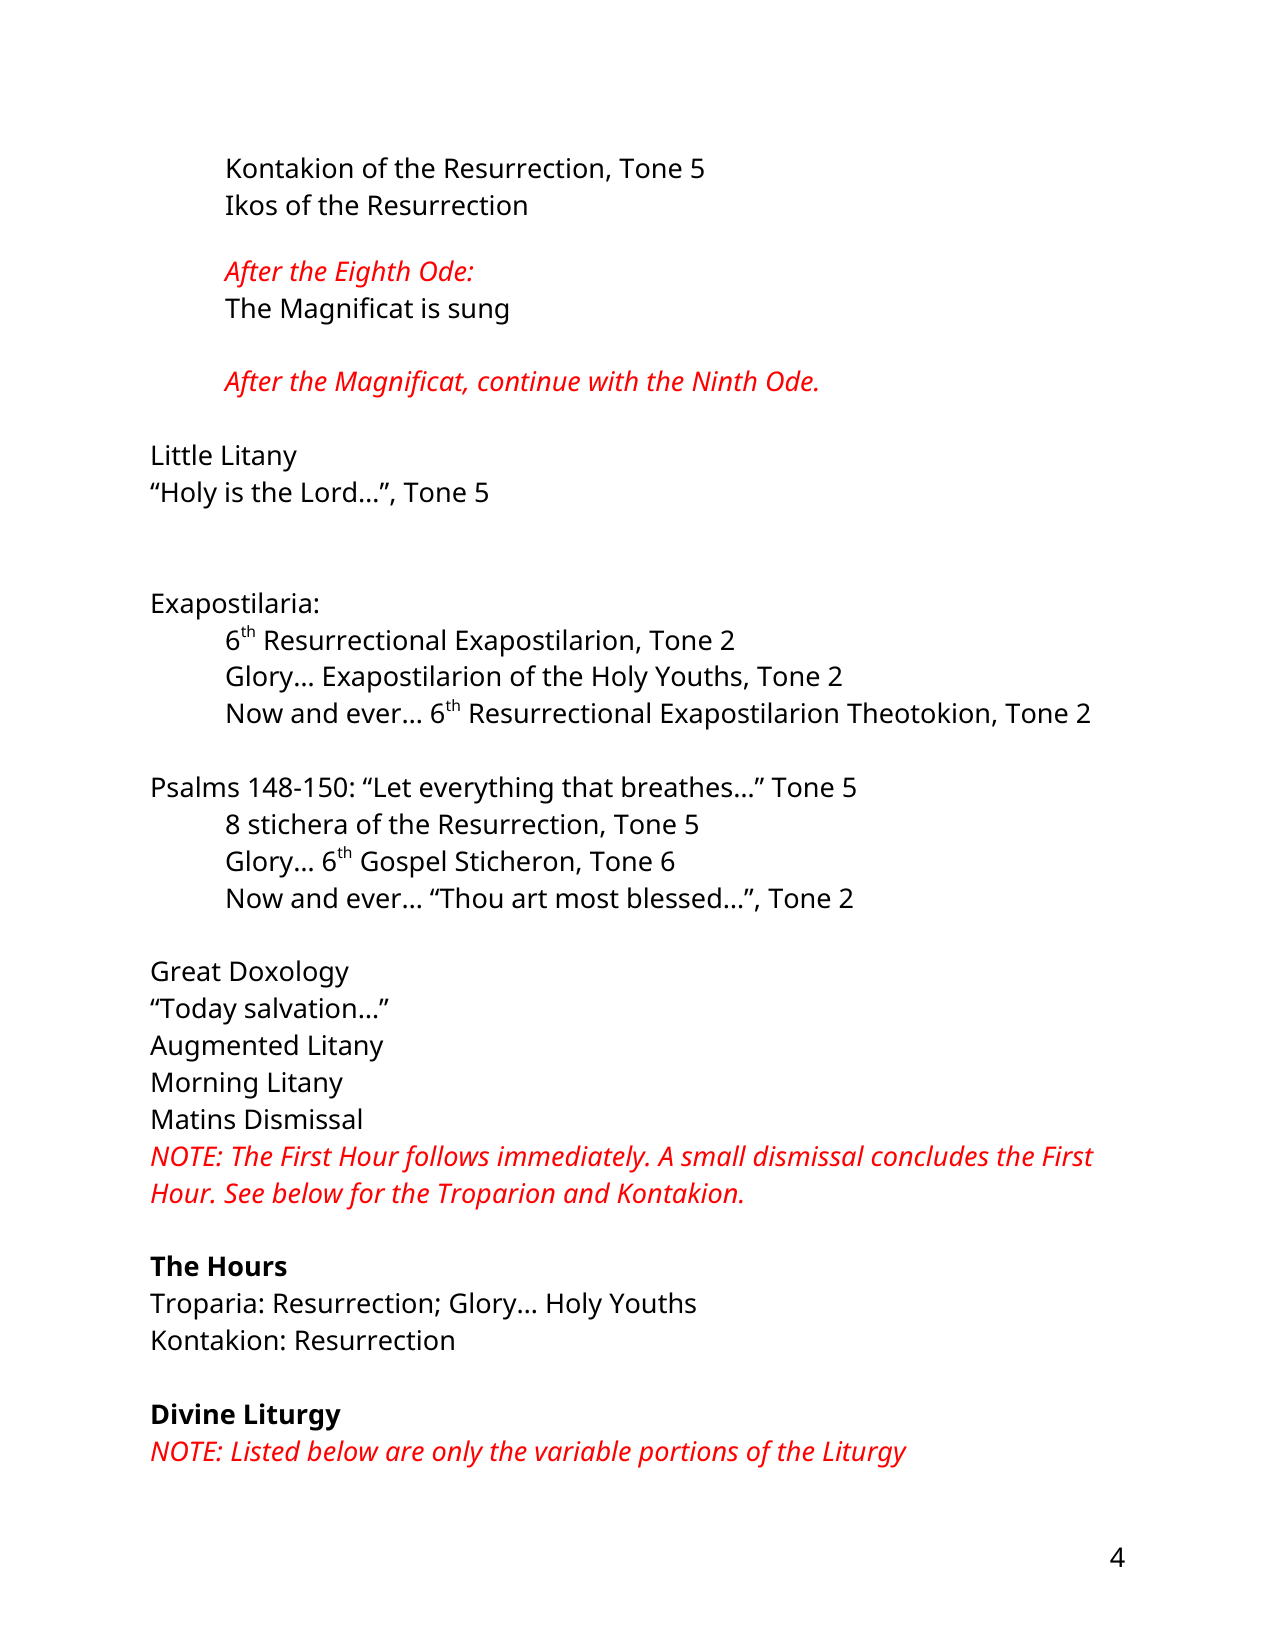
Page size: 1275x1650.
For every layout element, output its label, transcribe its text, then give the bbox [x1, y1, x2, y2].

text The Hours [150, 1248, 1125, 1285]
text Divine Liturgy [150, 1395, 1125, 1432]
text NOTE: Listed below are only the variable portions of the Liturgy [150, 1432, 1125, 1469]
text 6th Resurrectional Exapostilarion, Tone 2 [150, 621, 1125, 658]
text NOTE: The First Hour follows immediately. A small dismissal concludes the First Hour. See below for the Troparion and Kontakion. [150, 1137, 1125, 1211]
text Kontakion of the Resurrection, Tone 5 [225, 150, 1125, 187]
text Augmented Litany [150, 1027, 1125, 1063]
text Ikos of the Resurrection [225, 187, 1125, 224]
text Now and ever… 6th Resurrectional Exapostilarion Theotokion, Tone 2 [225, 695, 1125, 732]
text Morning Litany [150, 1063, 1125, 1100]
text The Magnificat is sung [225, 289, 1125, 326]
text Kontakion: Resurrection [150, 1322, 1125, 1358]
text Great Doxology [150, 953, 1125, 990]
text Matins Dismissal [150, 1100, 1125, 1137]
text Glory… 6th Gospel Sticheron, Tone 6 [150, 842, 1125, 879]
text Now and ever… “Thou art most blessed…”, Tone 2 [150, 879, 1125, 916]
text Troparia: Resurrection; Glory… Holy Youths [150, 1285, 1125, 1322]
text After the Eighth Ode: [225, 252, 1125, 289]
text Psalms 148-150: “Let everything that breathes…” Tone 5 [150, 768, 1125, 805]
text 8 stichera of the Resurrection, Tone 5 [150, 805, 1125, 842]
text Glory… Exapostilarion of the Holy Youths, Tone 2 [150, 658, 1125, 695]
text After the Magnificat, continue with the Ninth Ode. [225, 363, 1125, 400]
text Exapostilaria: [150, 584, 1125, 621]
text Little Litany [150, 437, 1125, 473]
text “Holy is the Lord…”, Tone 5 [150, 473, 1125, 510]
text “Today salvation…” [150, 990, 1125, 1027]
